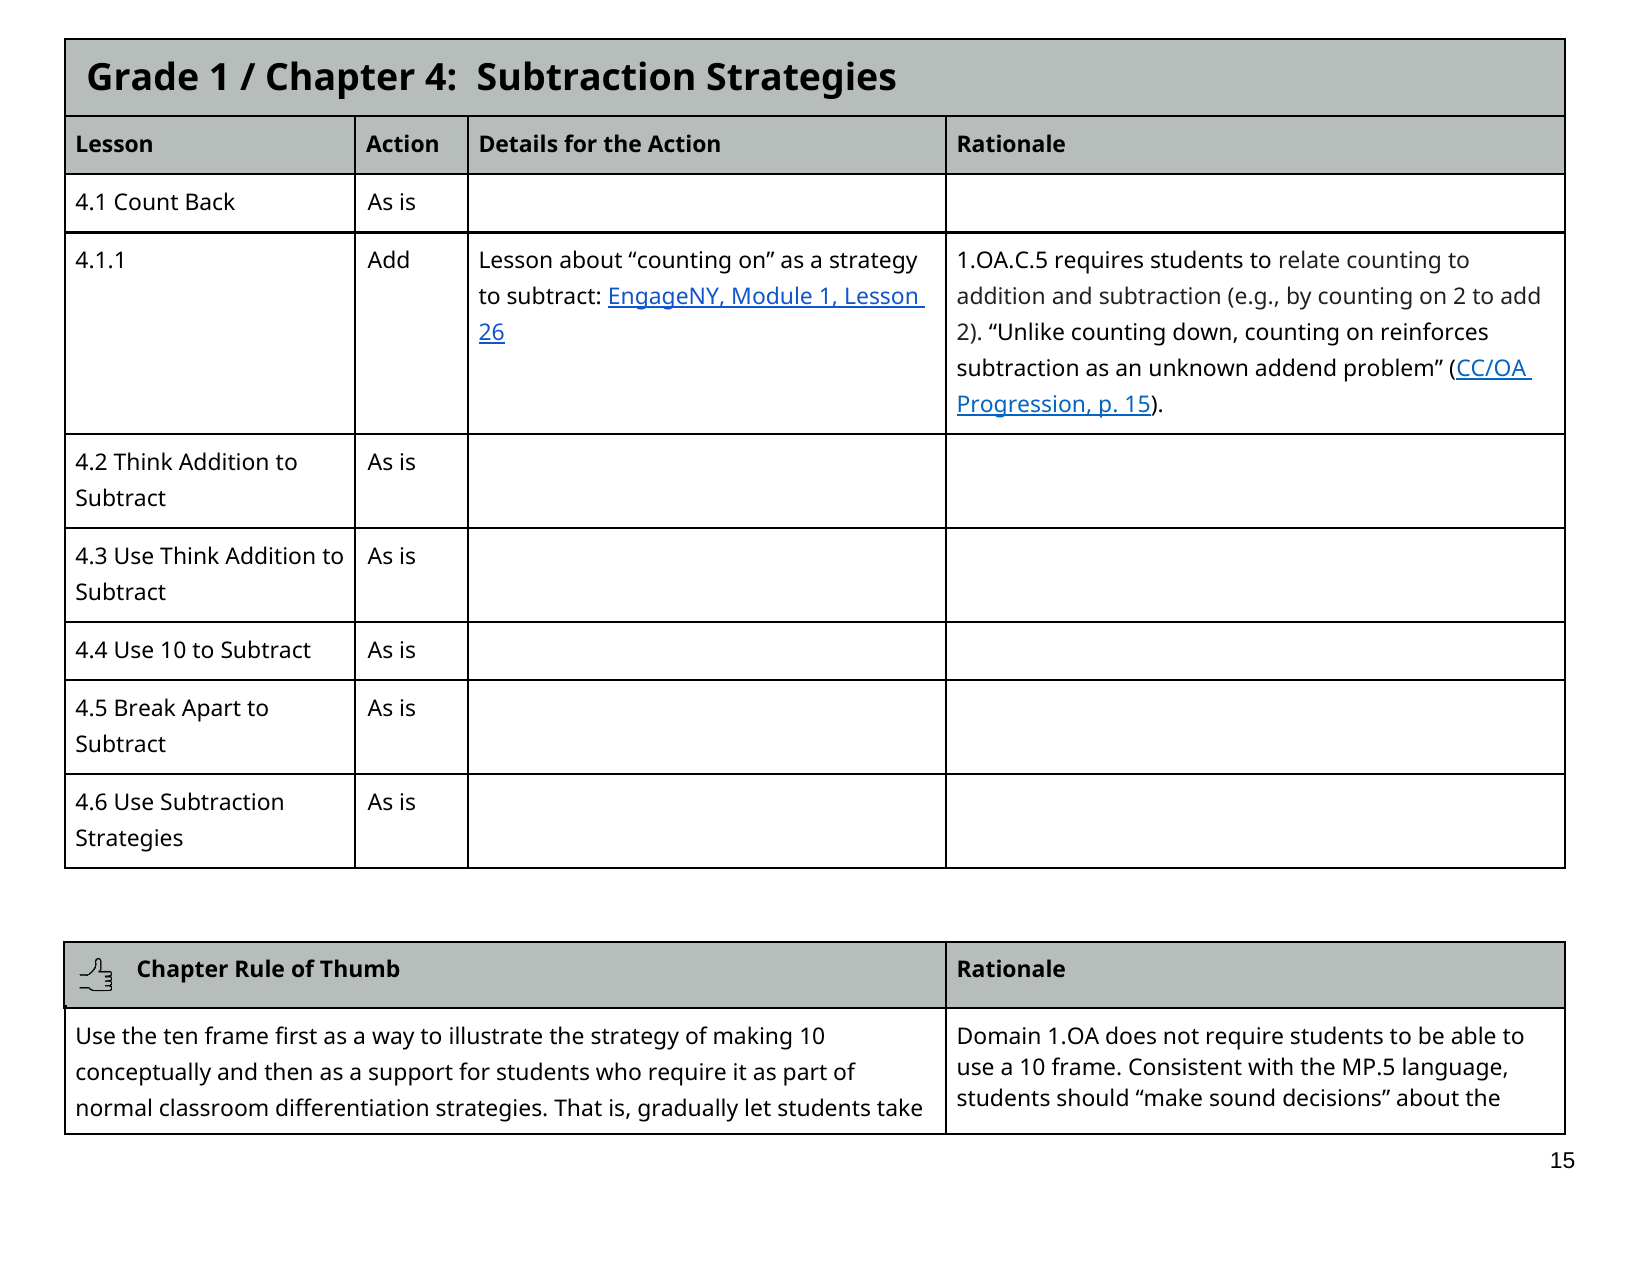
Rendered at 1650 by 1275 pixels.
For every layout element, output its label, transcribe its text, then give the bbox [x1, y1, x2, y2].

table_header Grade 1 / Chapter 4: Subtraction Strategies [66, 40, 1564, 115]
table_cell Rationale [947, 117, 1564, 173]
table_cell As is [356, 775, 467, 867]
table_cell As is [356, 681, 467, 773]
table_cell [947, 1009, 1564, 1133]
table_cell [947, 435, 1564, 527]
table_cell 4.3 Use Think Addition to Subtract [66, 529, 354, 621]
table_cell 4.1 Count Back [66, 175, 354, 231]
table_cell 4.2 Think Addition to Subtract [66, 435, 354, 527]
table_cell Lesson about “counting on” as a strategy to subtract: EngageNY, Module 1, Lesson 26 [469, 234, 945, 433]
table_cell [469, 623, 945, 679]
table_cell [469, 175, 945, 231]
picture [74, 953, 118, 997]
table_cell As is [356, 175, 467, 231]
table_cell Action [356, 117, 467, 173]
table_cell 4.5 Break Apart to Subtract [66, 681, 354, 773]
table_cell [66, 1009, 945, 1133]
table_cell [469, 435, 945, 527]
table_cell As is [356, 435, 467, 527]
table_cell 1.OA.C.5 requires students to relate counting to addition and subtraction (e.g., by counting on 2 to add 2). “Unlike counting down, counting on reinforces subtraction as an unknown addend problem” (CC/OA Progression, p. 15). [947, 234, 1564, 433]
table_cell [947, 775, 1564, 867]
table_cell [947, 681, 1564, 773]
table_cell [947, 175, 1564, 231]
table_cell [469, 529, 945, 621]
table_cell Details for the Action [469, 117, 945, 173]
table_cell [469, 775, 945, 867]
table_cell As is [356, 623, 467, 679]
table_cell [947, 529, 1564, 621]
table_cell 4.4 Use 10 to Subtract [66, 623, 354, 679]
table_cell Lesson [66, 117, 354, 173]
table_cell [947, 623, 1564, 679]
table_cell 4.1.1 [66, 234, 354, 433]
table_cell As is [356, 529, 467, 621]
table_cell 4.6 Use Subtraction Strategies [66, 775, 354, 867]
table_header Chapter Rule of Thumb [65, 943, 945, 1007]
table_header Rationale [947, 943, 1564, 1007]
table_cell Add [356, 234, 467, 433]
table_cell [469, 681, 945, 773]
